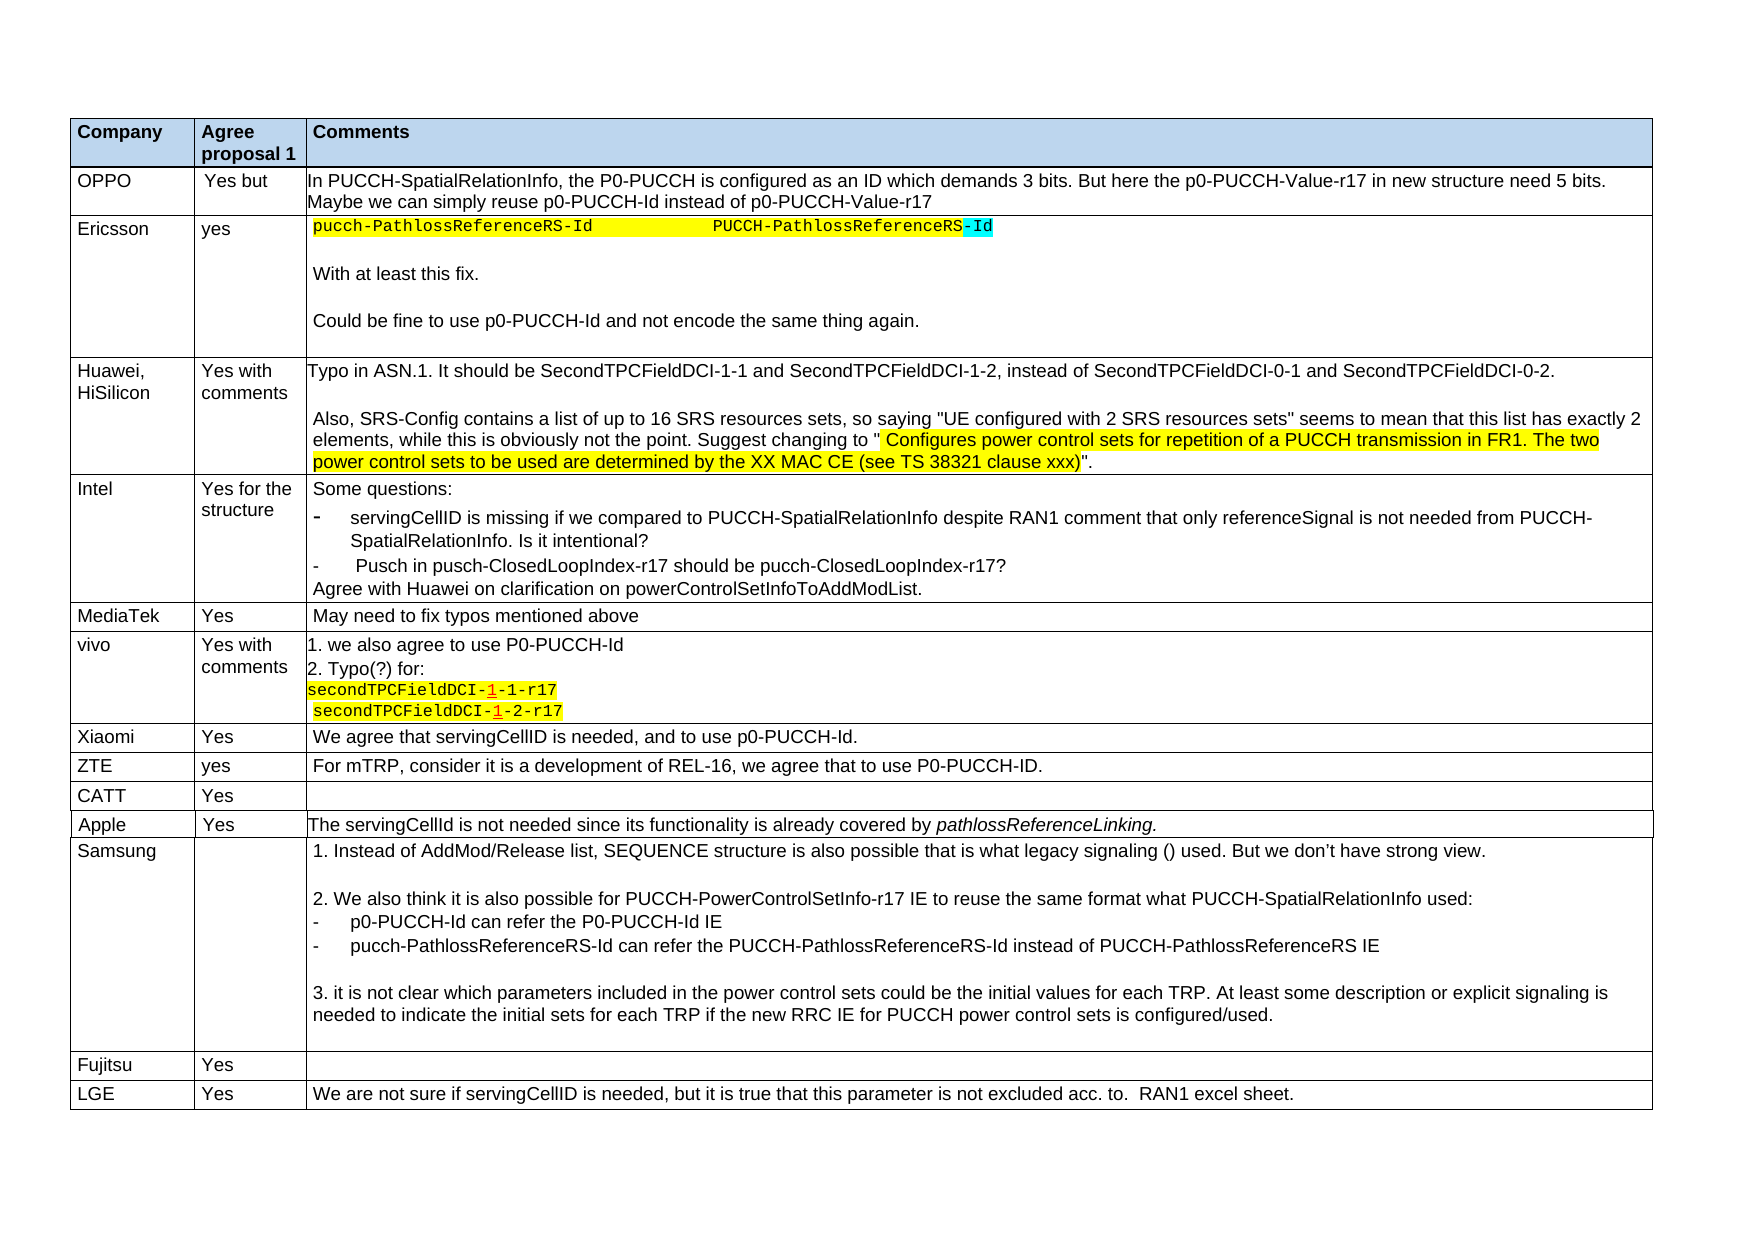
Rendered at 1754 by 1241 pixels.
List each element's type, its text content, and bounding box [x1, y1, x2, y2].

table_cell Yes for the structure [195, 475, 306, 602]
table_cell Some questions: servingCellID is missing if we compared to PUCCH-SpatialRelationInfo despite RAN1 comment that only referenceSignal is not needed from PUCCH-SpatialRelationInfo. Is it intentional? Pusch in pusch-ClosedLoopIndex-r17 should be pucch-ClosedLoopIndex-r17? Agree with Huawei on clarification on powerControlSetInfoToAddModList. [307, 475, 1652, 602]
table_cell [307, 1052, 1652, 1080]
table_cell Yes [195, 1052, 306, 1080]
table_cell [307, 782, 1652, 810]
table_cell Yes [196, 811, 307, 837]
table_cell In PUCCH-SpatialRelationInfo, the P0-PUCCH is configured as an ID which demands 3 bits. But here the p0-PUCCH-Value-r17 in new structure need 5 bits. Maybe we can simply reuse p0-PUCCH-Id instead of p0-PUCCH-Value-r17 [307, 168, 1652, 215]
table_cell Yes [195, 724, 306, 752]
table_header Comments [307, 119, 1652, 166]
table_cell Fujitsu [71, 1052, 194, 1080]
table_cell LGE [71, 1081, 194, 1109]
table_cell pucch-PathlossReferenceRS-Id PUCCH-PathlossReferenceRS-Id With at least this fix. Could be fine to use p0-PUCCH-Id and not encode the same thing again. [307, 216, 1652, 357]
table_cell [195, 838, 306, 1051]
table_cell Yes [195, 603, 306, 631]
table_cell Typo in ASN.1. It should be SecondTPCFieldDCI-1-1 and SecondTPCFieldDCI-1-2, instead of SecondTPCFieldDCI-0-1 and SecondTPCFieldDCI-0-2. Also, SRS-Config contains a list of up to 16 SRS resources sets, so saying "UE configured with 2 SRS resources sets" seems to mean that this list has exactly 2 elements, while this is obviously not the point. Suggest changing to " Configures power control sets for repetition of a PUCCH transmission in FR1. The two power control sets to be used are determined by the XX MAC CE (see TS 38321 clause xxx)". [307, 358, 1652, 474]
table_cell OPPO [71, 168, 194, 215]
table_cell Ericsson [71, 216, 194, 357]
table_cell For mTRP, consider it is a development of REL-16, we agree that to use P0-PUCCH-ID. [307, 753, 1652, 781]
table_cell 1. we also agree to use P0-PUCCH-Id 2. Typo(?) for: secondTPCFieldDCI-1-1-r17 secondTPCFieldDCI-1-2-r17 [307, 632, 1652, 723]
table_cell yes [195, 753, 306, 781]
table_cell vivo [71, 632, 194, 723]
table_cell Intel [71, 475, 194, 602]
table_cell We are not sure if servingCellID is needed, but it is true that this parameter is not excluded acc. to. RAN1 excel sheet. [307, 1081, 1652, 1109]
table_cell May need to fix typos mentioned above [307, 603, 1652, 631]
table_cell Yes [195, 1081, 306, 1109]
table_cell CATT [71, 782, 194, 810]
table_cell Yes but [195, 168, 306, 215]
table_cell Huawei, HiSilicon [71, 358, 194, 474]
table_cell MediaTek [71, 603, 194, 631]
table_cell Yes with comments [195, 358, 306, 474]
table_cell Xiaomi [71, 724, 194, 752]
table_header Company [71, 119, 194, 166]
table_cell Samsung [71, 838, 194, 1051]
table_cell 1. Instead of AddMod/Release list, SEQUENCE structure is also possible that is what legacy signaling () used. But we don’t have strong view. 2. We also think it is also possible for PUCCH-PowerControlSetInfo-r17 IE to reuse the same format what PUCCH-SpatialRelationInfo used: p0-PUCCH-Id can refer the P0-PUCCH-Id IE pucch-PathlossReferenceRS-Id can refer the PUCCH-PathlossReferenceRS-Id instead of PUCCH-PathlossReferenceRS IE 3. it is not clear which parameters included in the power control sets could be the initial values for each TRP. At least some description or explicit signaling is needed to indicate the initial sets for each TRP if the new RRC IE for PUCCH power control sets is configured/used. [307, 838, 1652, 1051]
table_cell The servingCellId is not needed since its functionality is already covered by pathlossReferenceLinking. [308, 811, 1653, 837]
table_header Agree proposal 1 [195, 119, 306, 166]
table_cell Yes [195, 782, 306, 810]
table_cell Apple [72, 811, 195, 837]
table_cell yes [195, 216, 306, 357]
table_cell Yes with comments [195, 632, 306, 723]
table_cell We agree that servingCellID is needed, and to use p0-PUCCH-Id. [307, 724, 1652, 752]
table_cell ZTE [71, 753, 194, 781]
